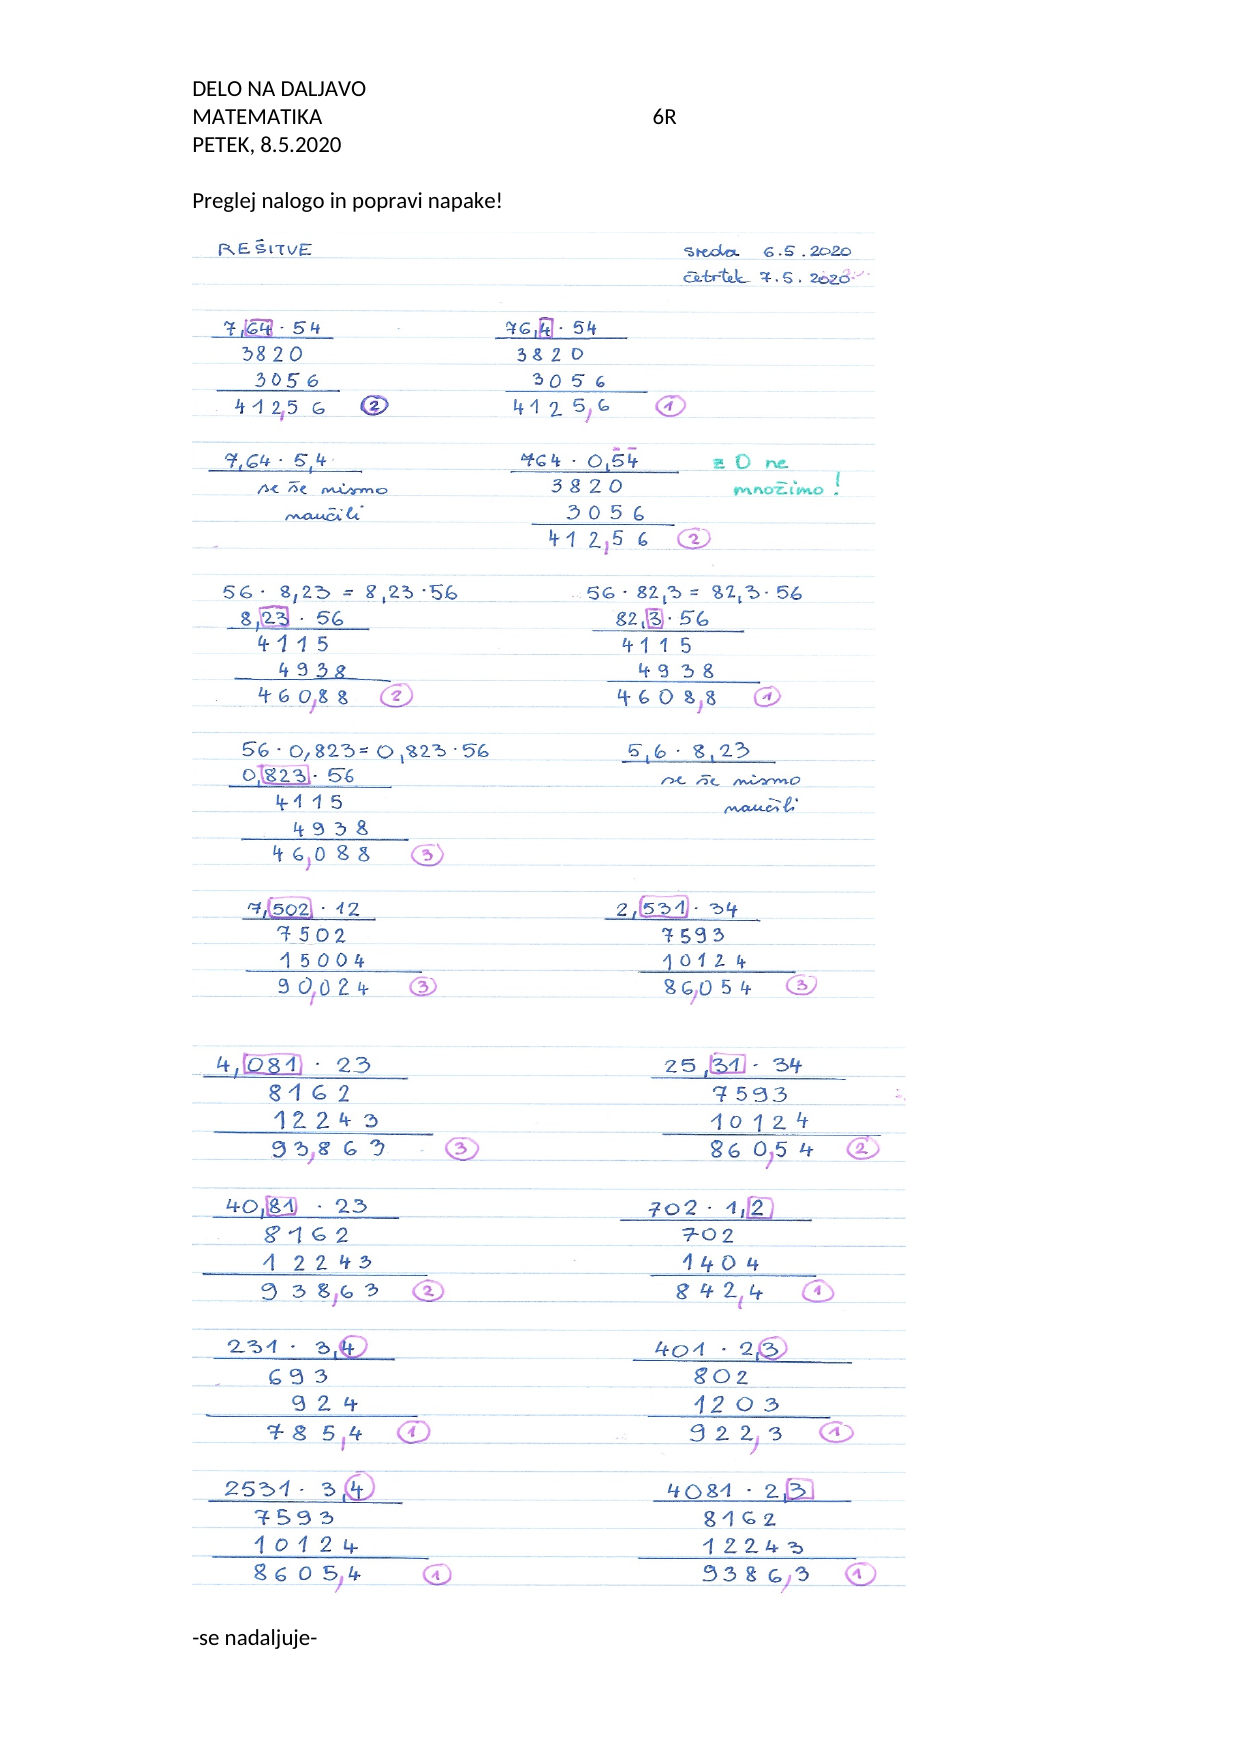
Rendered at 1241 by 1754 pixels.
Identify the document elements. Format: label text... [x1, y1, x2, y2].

picture [192, 232, 876, 1011]
picture [192, 1029, 906, 1605]
text -se nadaljuje- [192, 1623, 1181, 1651]
text Preglej nalogo in popravi napake! [192, 186, 1181, 214]
